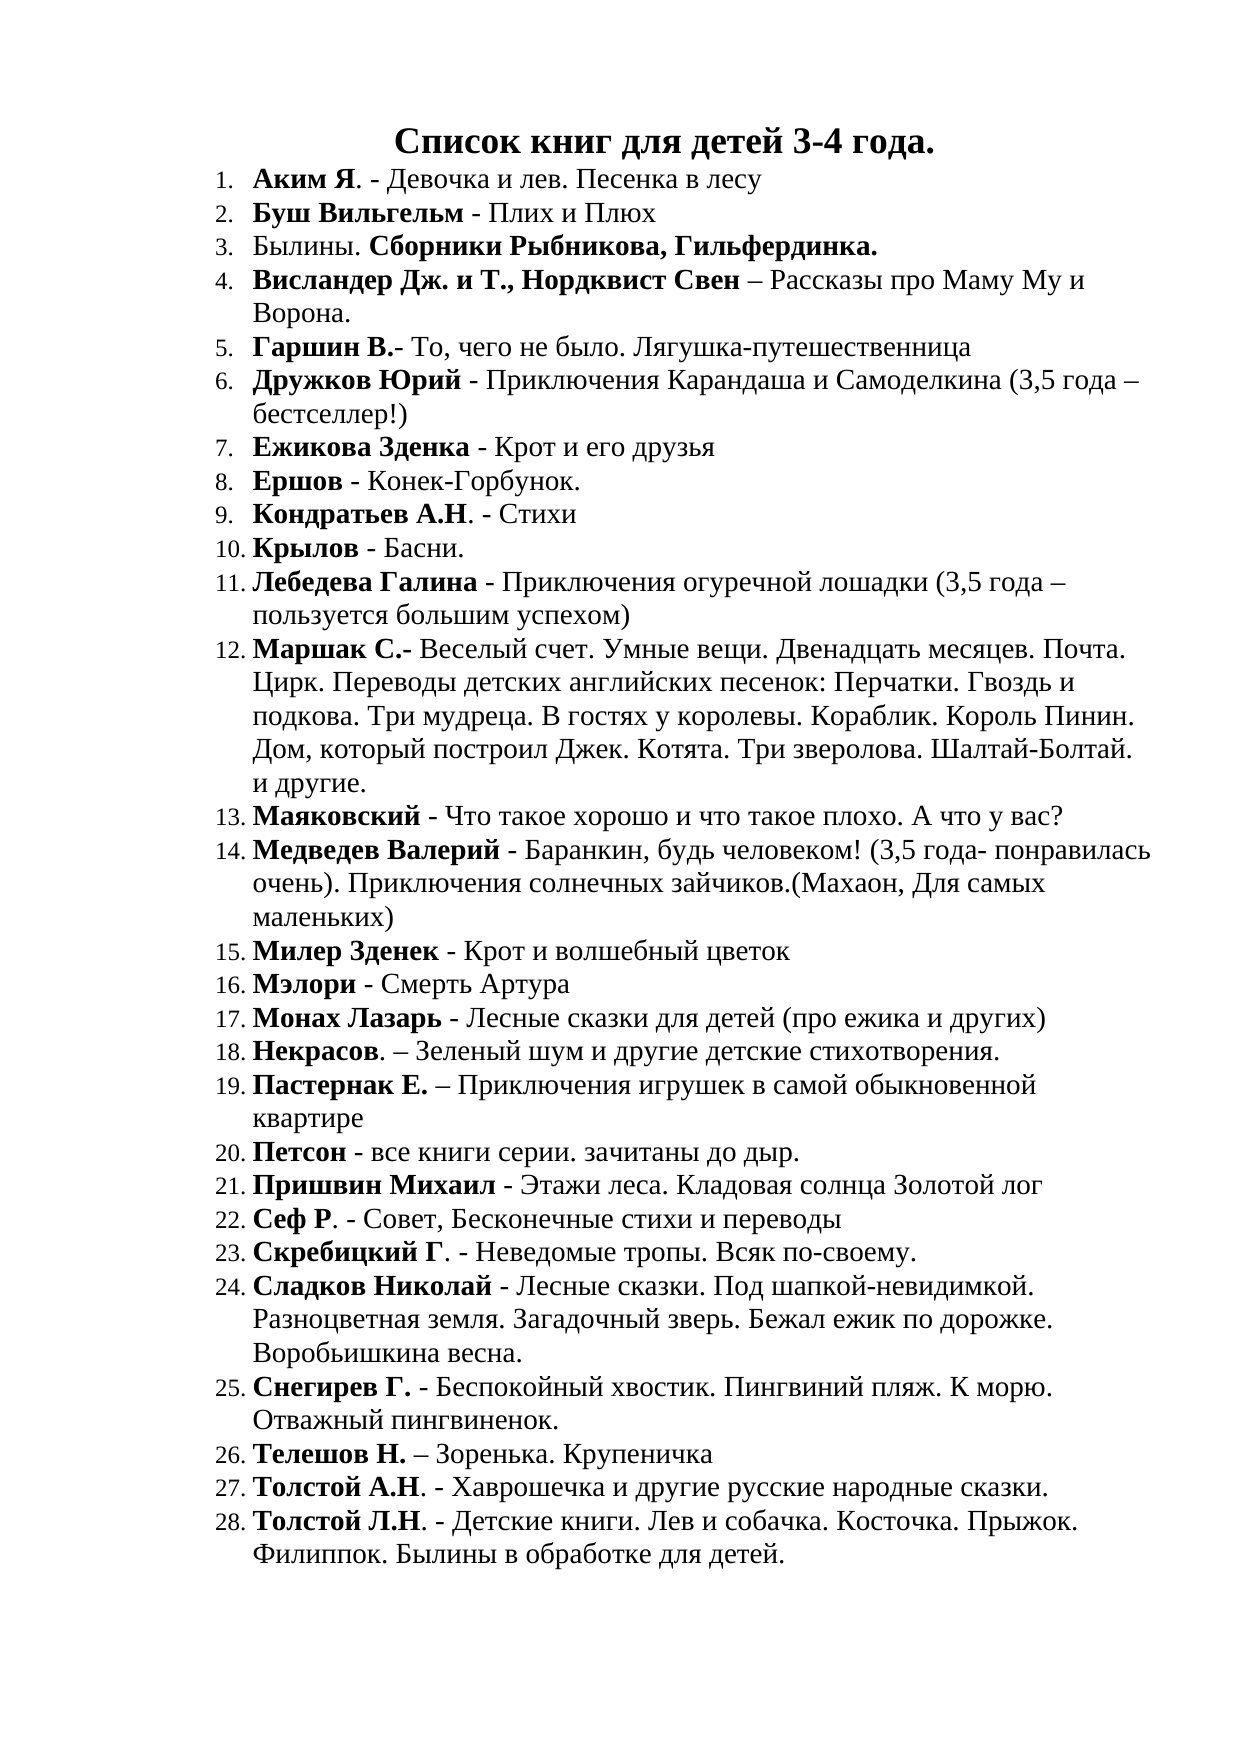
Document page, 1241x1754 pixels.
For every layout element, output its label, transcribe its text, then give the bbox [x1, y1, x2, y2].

list Сеф Р. - Совет, Бесконечные стихи и переводы [215, 1201, 1152, 1234]
list Толстой Л.Н. - Детские книги. Лев и собачка. Косточка. Прыжок. Филиппок. Былины в обработке для детей. [215, 1503, 1152, 1570]
list Кондратьев А.Н. - Стихи [215, 497, 1152, 530]
list Ежикова Зденка - Крот и его друзья [215, 429, 1152, 463]
list Медведев Валерий - Баранкин, будь человеком! (3,5 года- понравилась очень). Приключения солнечных зайчиков.(Махаон, Для самых маленьких) [215, 832, 1152, 933]
list Аким Я. - Девочка и лев. Песенка в лесу [215, 161, 1152, 195]
list Петсон - все книги серии. зачитаны до дыр. [215, 1134, 1152, 1167]
list Некрасов. – Зеленый шум и другие детские стихотворения. [215, 1033, 1152, 1067]
list Телешов Н. – Зоренька. Крупеничка [215, 1436, 1152, 1469]
list Маяковский - Что такое хорошо и что такое плохо. А что у вас? [215, 798, 1152, 832]
list Былины. Сборники Рыбникова, Гильфердинка. [215, 228, 1152, 262]
list Ершов - Конек-Горбунок. [215, 463, 1152, 497]
list Гаршин В.- То, чего не было. Лягушка-путешественница [215, 329, 1152, 362]
list Милер Зденек - Крот и волшебный цветок [215, 933, 1152, 966]
list Висландер Дж. и Т., Нордквист Свен – Рассказы про Маму Му и Ворона. [215, 262, 1152, 329]
list Мэлори - Смерть Артура [215, 966, 1152, 1000]
list Снегирев Г. - Беспокойный хвостик. Пингвиний пляж. К морю. Отважный пингвиненок. [215, 1369, 1152, 1436]
list Дружков Юрий - Приключения Карандаша и Самоделкина (3,5 года – бестселлер!) [215, 362, 1152, 429]
list Пастернак Е. – Приключения игрушек в самой обыкновенной квартире [215, 1067, 1152, 1134]
list Маршак С.- Веселый счет. Умные вещи. Двенадцать месяцев. Почта. Цирк. Переводы детских английских песенок: Перчатки. Гвоздь и подкова. Три мудреца. В гостях у королевы. Кораблик. Король Пинин. Дом, который построил Джек. Котята. Три зверолова. Шалтай-Болтай. и другие. [215, 631, 1152, 798]
list Буш Вильгельм - Плих и Плюх [215, 195, 1152, 228]
list Лебедева Галина - Приключения огуречной лошадки (3,5 года – пользуется большим успехом) [215, 564, 1152, 631]
list Пришвин Михаил - Этажи леса. Кладовая солнца Золотой лог [215, 1167, 1152, 1201]
list Монах Лазарь - Лесные сказки для детей (про ежика и других) [215, 1000, 1152, 1033]
list Сладков Николай - Лесные сказки. Под шапкой-невидимкой. Разноцветная земля. Загадочный зверь. Бежал ежик по дорожке. Воробьишкина весна. [215, 1268, 1152, 1369]
list Крылов - Басни. [215, 530, 1152, 564]
list Толстой А.Н. - Хаврошечка и другие русские народные сказки. [215, 1469, 1152, 1503]
text Список книг для детей 3-4 года. [177, 118, 1152, 161]
list Скребицкий Г. - Неведомые тропы. Всяк по-своему. [215, 1234, 1152, 1268]
